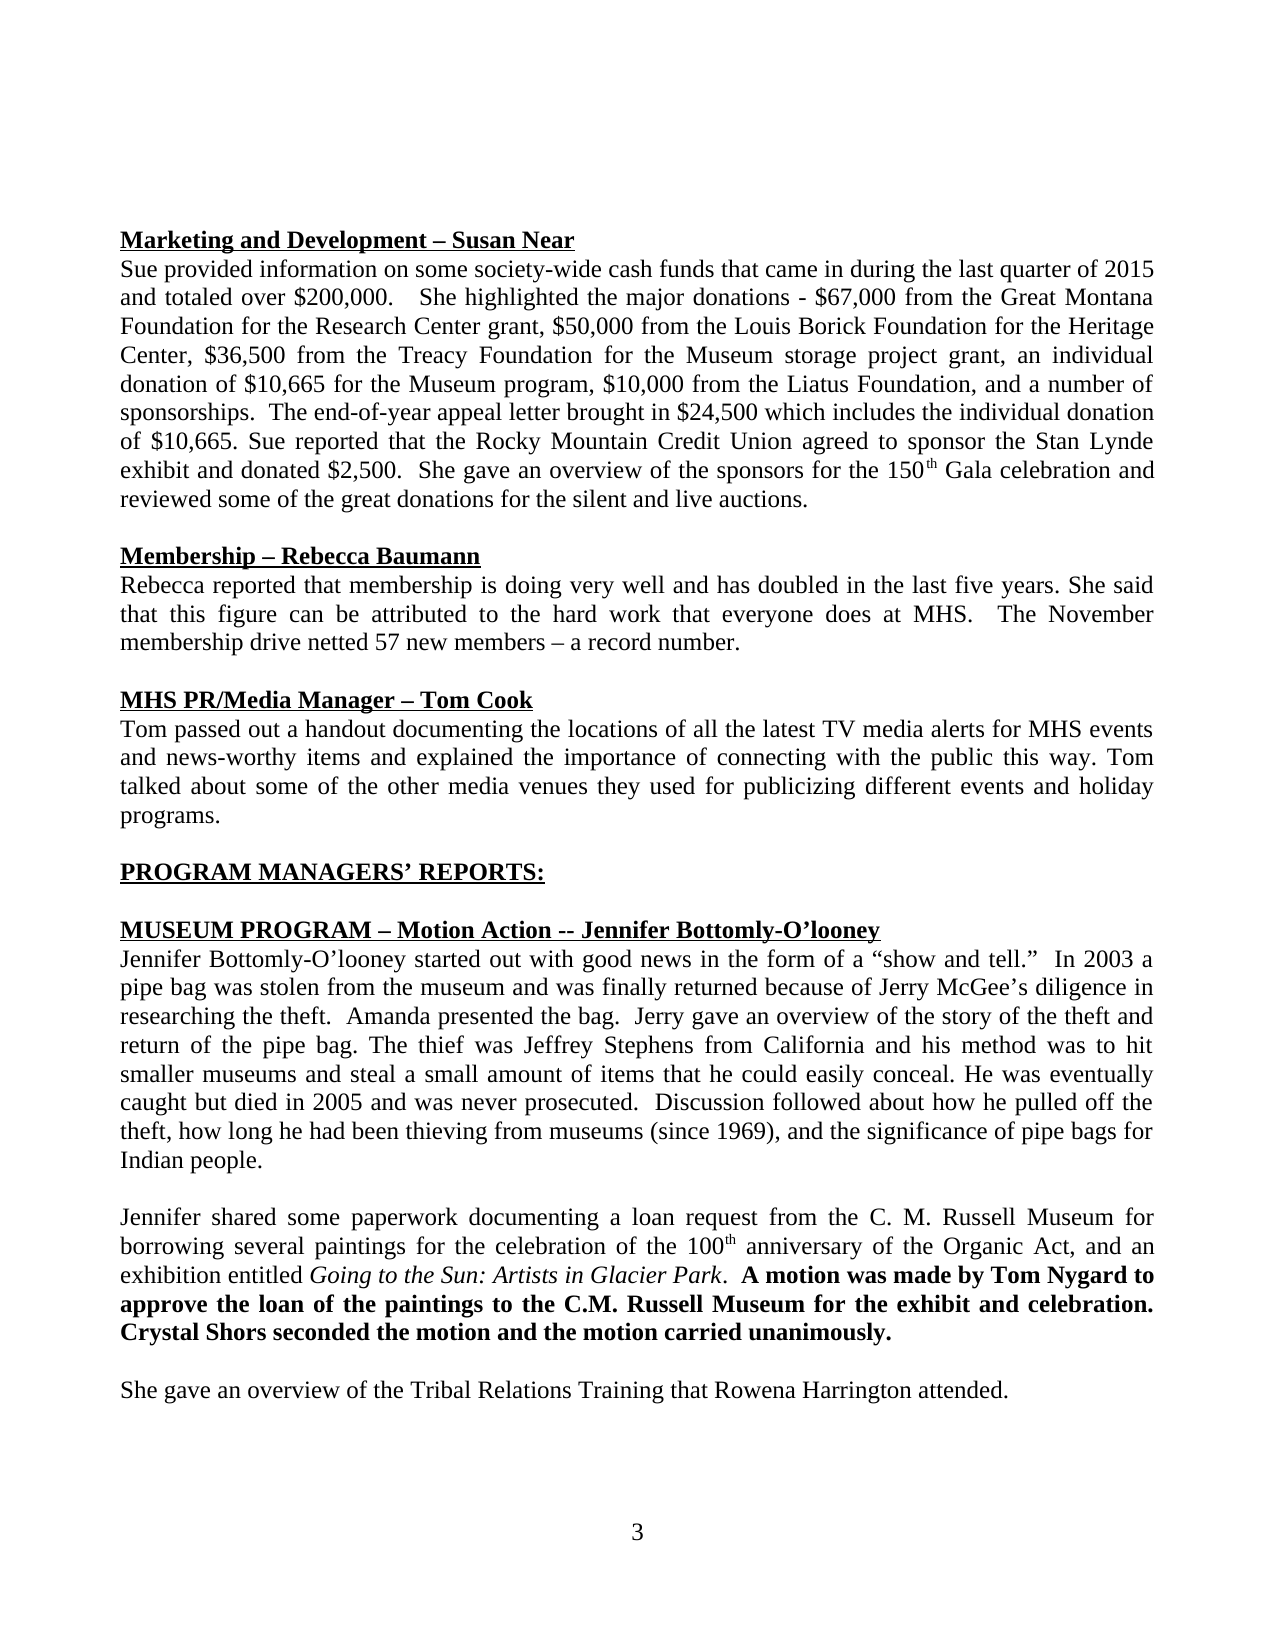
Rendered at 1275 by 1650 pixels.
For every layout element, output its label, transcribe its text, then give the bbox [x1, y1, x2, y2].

text She gave an overview of the Tribal Relations Training that Rowena Harrington attended. [120, 1375, 1155, 1404]
text MUSEUM PROGRAM – Motion Action -- Jennifer Bottomly-O’looney [120, 915, 1155, 944]
text Sue provided information on some society-wide cash funds that came in during the last quarter of 2015 and totaled over $200,000. She highlighted the major donations - $67,000 from the Great Montana Foundation for the Research Center grant, $50,000 from the Louis Borick Foundation for the Heritage Center, $36,500 from the Treacy Foundation for the Museum storage project grant, an individual donation of $10,665 for the Museum program, $10,000 from the Liatus Foundation, and a number of sponsorships. The end-of-year appeal letter brought in $24,500 which includes the individual donation of $10,665. Sue reported that the Rocky Mountain Credit Union agreed to sponsor the Stan Lynde exhibit and donated $2,500. She gave an overview of the sponsors for the 150th Gala celebration and reviewed some of the great donations for the silent and live auctions. [120, 254, 1155, 512]
text Marketing and Development – Susan Near [120, 225, 1155, 254]
text Rebecca reported that membership is doing very well and has doubled in the last five years. She said that this figure can be attributed to the hard work that everyone does at MHS. The November membership drive netted 57 new members – a record number. [120, 570, 1155, 656]
text MHS PR/Media Manager – Tom Cook [120, 685, 1155, 714]
text PROGRAM MANAGERS’ REPORTS: [120, 857, 1155, 886]
text Jennifer Bottomly-O’looney started out with good news in the form of a “show and tell.” In 2003 a pipe bag was stolen from the museum and was finally returned because of Jerry McGee’s diligence in researching the theft. Amanda presented the bag. Jerry gave an overview of the story of the theft and return of the pipe bag. The thief was Jeffrey Stephens from California and his method was to hit smaller museums and steal a small amount of items that he could easily conceal. He was eventually caught but died in 2005 and was never prosecuted. Discussion followed about how he pulled off the theft, how long he had been thieving from museums (since 1969), and the significance of pipe bags for Indian people. [120, 944, 1155, 1174]
text Tom passed out a handout documenting the locations of all the latest TV media alerts for MHS events and news-worthy items and explained the importance of connecting with the public this way. Tom talked about some of the other media venues they used for publicizing different events and holiday programs. [120, 714, 1155, 829]
text Membership – Rebecca Baumann [120, 541, 1155, 570]
text Jennifer shared some paperwork documenting a loan request from the C. M. Russell Museum for borrowing several paintings for the celebration of the 100th anniversary of the Organic Act, and an exhibition entitled Going to the Sun: Artists in Glacier Park. A motion was made by Tom Nygard to approve the loan of the paintings to the C.M. Russell Museum for the exhibit and celebration. Crystal Shors seconded the motion and the motion carried unanimously. [120, 1202, 1155, 1346]
